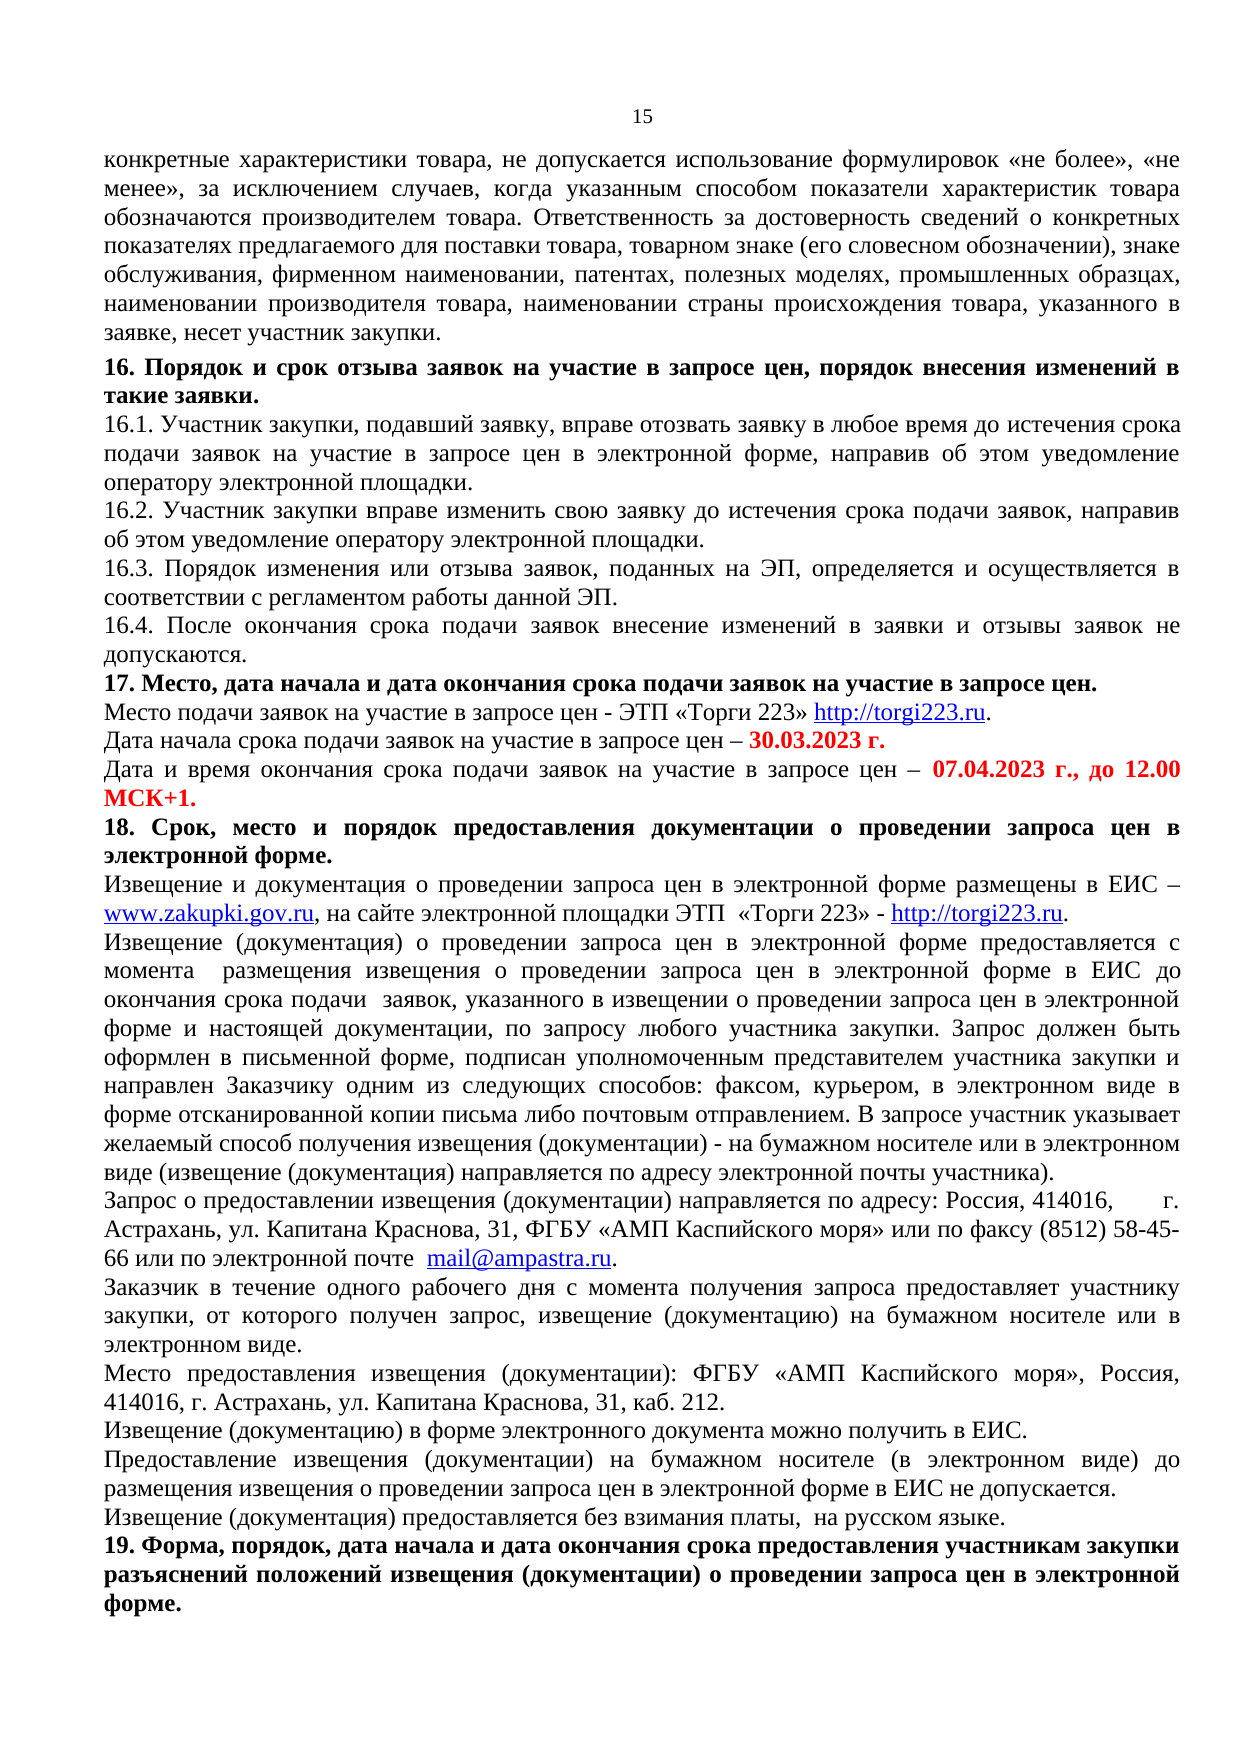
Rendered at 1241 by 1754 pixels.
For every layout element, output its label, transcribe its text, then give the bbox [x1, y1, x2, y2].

text Предоставление извещения (документации) на бумажном носителе (в электронном виде) до размещения извещения о проведении запроса цен в электронной форме в ЕИС не допускается. [103, 1444, 1181, 1502]
text Заказчик в течение одного рабочего дня с момента получения запроса предоставляет участнику закупки, от которого получен запрос, извещение (документацию) на бумажном носителе или в электронном виде. [103, 1272, 1181, 1358]
text Место предоставления извещения (документации): ФГБУ «АМП Каспийского моря», Россия, 414016, г. Астрахань, ул. Капитана Краснова, 31, каб. 212. [103, 1358, 1181, 1416]
text Извещение (документация) предоставляется без взимания платы, на русском языке. [103, 1502, 1181, 1531]
text Извещение (документация) о проведении запроса цен в электронной форме предоставляется с момента размещения извещения о проведении запроса цен в электронной форме в ЕИС до окончания срока подачи заявок, указанного в извещении о проведении запроса цен в электронной форме и настоящей документации, по запросу любого участника закупки. Запрос должен быть оформлен в письменной форме, подписан уполномоченным представителем участника закупки и направлен Заказчику одним из следующих способов: факсом, курьером, в электронном виде в форме отсканированной копии письма либо почтовым отправлением. В запросе участник указывает желаемый способ получения извещения (документации) - на бумажном носителе или в электронном виде (извещение (документация) направляется по адресу электронной почты участника). [103, 927, 1181, 1186]
text Извещение (документацию) в форме электронного документа можно получить в ЕИС. [103, 1416, 1181, 1444]
list 16.2. Участник закупки вправе изменить свою заявку до истечения срока подачи заявок, направив об этом уведомление оператору электронной площадки. [103, 496, 1181, 553]
list 16.3. Порядок изменения или отзыва заявок, поданных на ЭП, определяется и осуществляется в соответствии с регламентом работы данной ЭП. [103, 553, 1181, 611]
text Запрос о предоставлении извещения (документации) направляется по адресу: Россия, 414016, г. Астрахань, ул. Капитана Краснова, 31, ФГБУ «АМП Каспийского моря» или по факсу (8512) 58-45-66 или по электронной почте mail@ampastra.ru. [103, 1186, 1181, 1272]
text 16.4. После окончания срока подачи заявок внесение изменений в заявки и отзывы заявок не допускаются. [103, 611, 1181, 668]
text Дата и время окончания срока подачи заявок на участие в запросе цен – 07.04.2023 г., до 12.00 МСК+1. [103, 754, 1181, 812]
text 19. Форма, порядок, дата начала и дата окончания срока предоставления участникам закупки разъяснений положений извещения (документации) о проведении запроса цен в электронной форме. [103, 1531, 1181, 1617]
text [103, 144, 1181, 346]
text Дата начала срока подачи заявок на участие в запросе цен – 30.03.2023 г. [103, 726, 1181, 754]
text 16. Порядок и срок отзыва заявок на участие в запросе цен, порядок внесения изменений в такие заявки. [103, 352, 1181, 409]
text 16.1. Участник закупки, подавший заявку, вправе отозвать заявку в любое время до истечения срока подачи заявок на участие в запросе цен в электронной форме, направив об этом уведомление оператору электронной площадки. [103, 409, 1181, 496]
text Место подачи заявок на участие в запросе цен - ЭТП «Торги 223» http://torgi223.ru. [103, 697, 1181, 726]
text 18. Срок, место и порядок предоставления документации о проведении запроса цен в электронной форме. [103, 812, 1181, 869]
text 17. Место, дата начала и дата окончания срока подачи заявок на участие в запросе цен. [103, 668, 1181, 697]
text Извещение и документация о проведении запроса цен в электронной форме размещены в ЕИС – www.zakupki.gov.ru, на сайте электронной площадки ЭТП «Торги 223» - http://torgi223.ru. [103, 869, 1181, 927]
